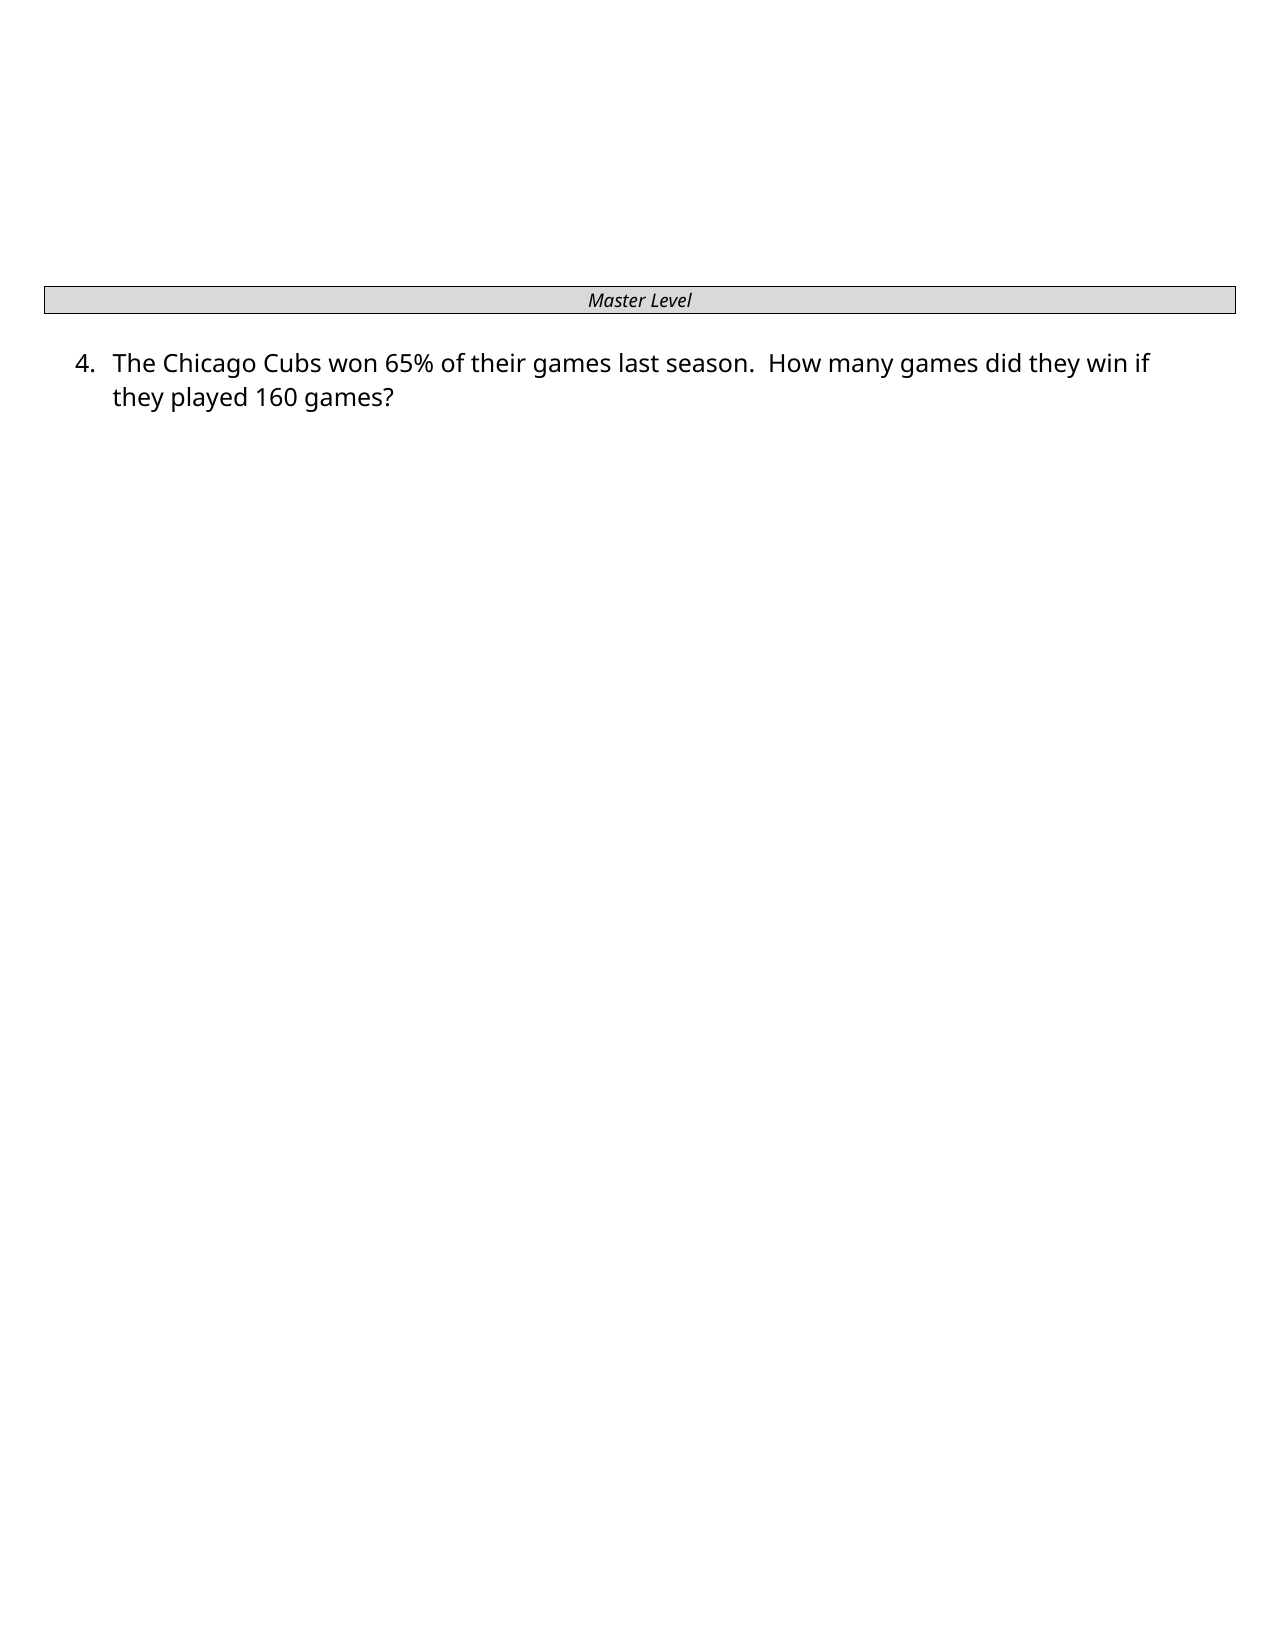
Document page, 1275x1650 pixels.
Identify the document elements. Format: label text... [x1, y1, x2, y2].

table_header Master Level [45, 287, 1235, 313]
list The Chicago Cubs won 65% of their games last season. How many games did they win if they played 160 games? [75, 346, 1200, 414]
